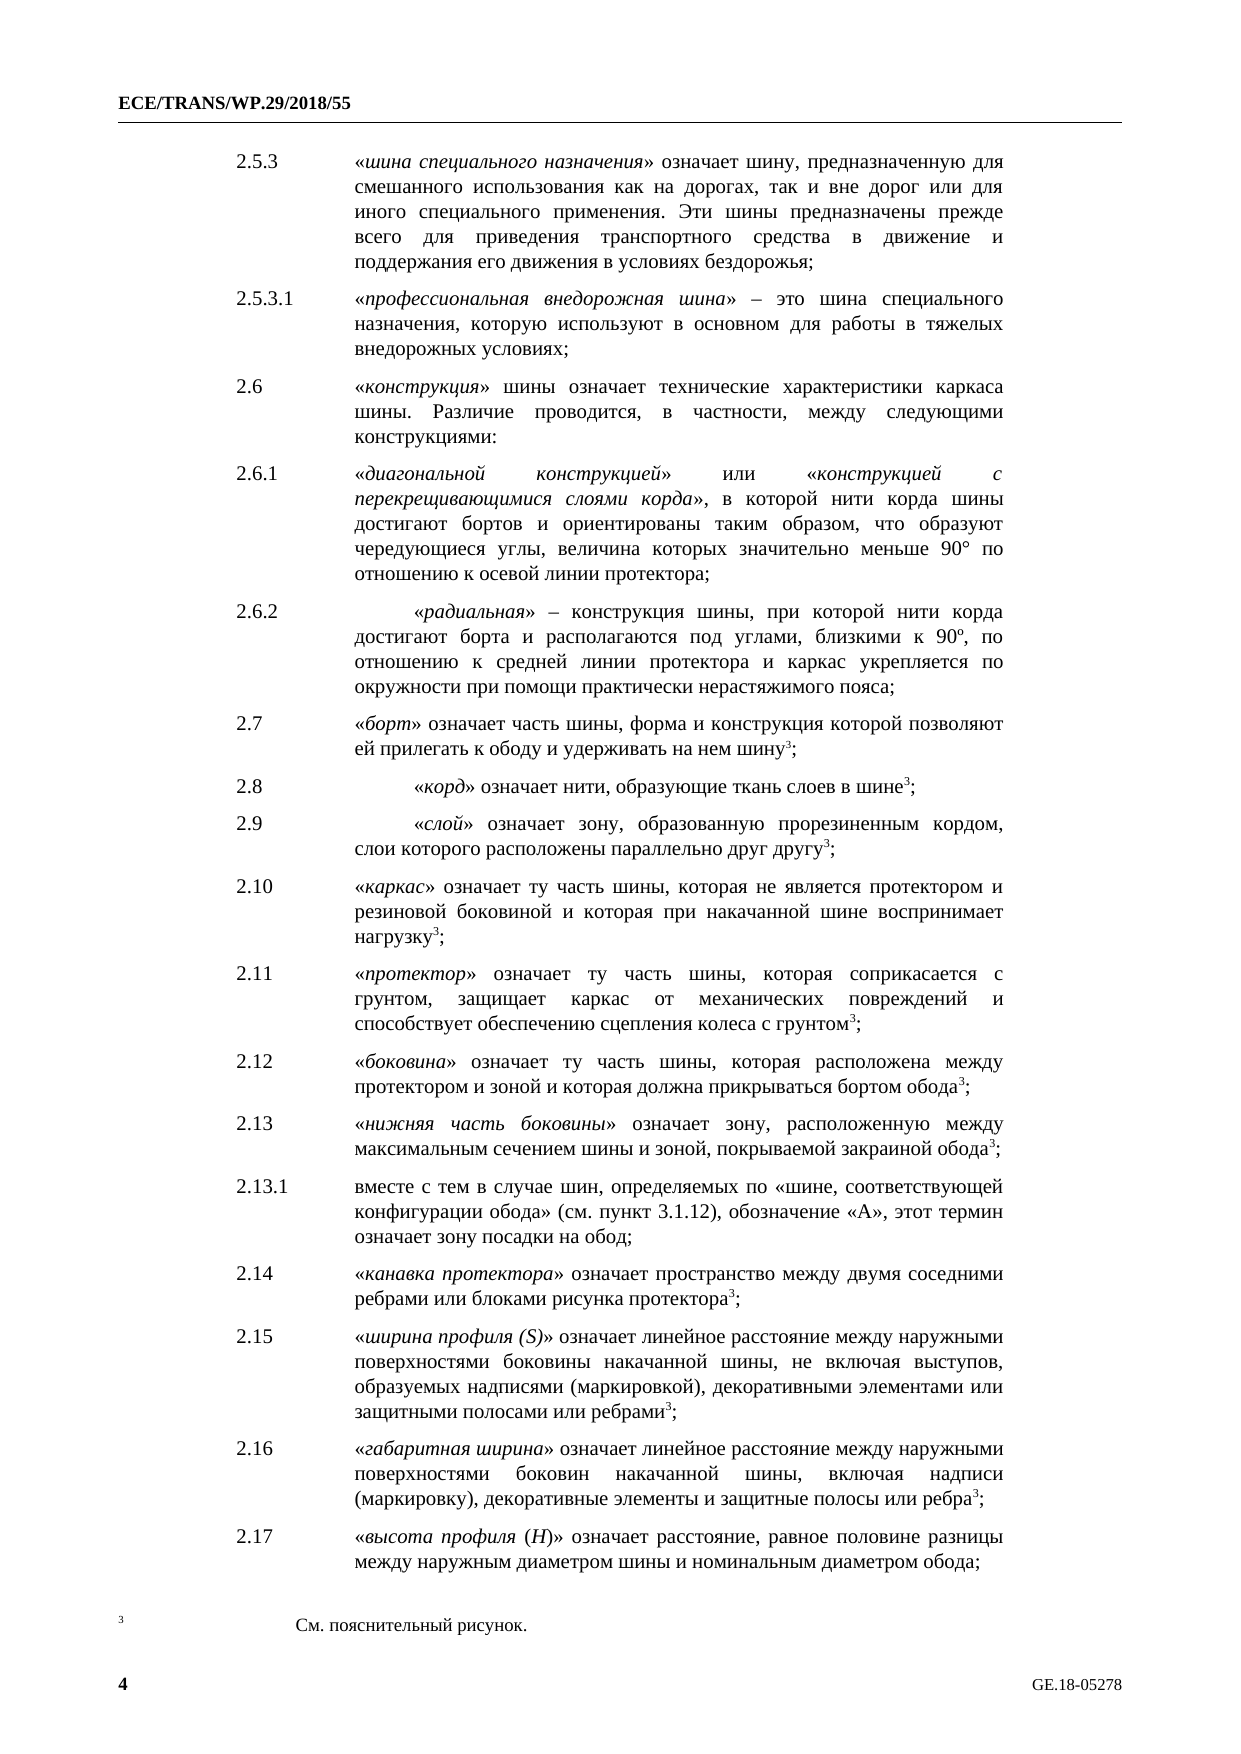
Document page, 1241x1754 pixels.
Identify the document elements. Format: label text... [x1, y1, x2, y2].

text 2.7 «борт» означает часть шины, форма и конструкция которой позволяют ей прилегать к ободу и удерживать на нем шину; [236, 710, 1004, 760]
text 2.11 «протектор» означает ту часть шины, которая соприкасается с грунтом, защищает каркас от механических повреждений и способствует обеспечению сцепления колеса с грунтом3; [236, 960, 1004, 1035]
text 2.6.1 «диагональной конструкцией» или «конструкцией с перекрещивающимися слоями корда», в которой нити корда шины достигают бортов и ориентированы таким образом, что образуют чередующиеся углы, величина которых значительно меньше 90° по отношению к осевой линии протектора; [236, 460, 1004, 585]
text 2.17 «высота профиля (H)» означает расстояние, равное половине разницы между наружным диаметром шины и номинальным диаметром обода; [236, 1523, 1004, 1573]
text 2.12 «боковина» означает ту часть шины, которая расположена между протектором и зоной и которая должна прикрываться бортом обода3; [236, 1048, 1004, 1098]
text 2.5.3.1 «профессиональная внедорожная шина» – это шина специального назначения, которую используют в основном для работы в тяжелых внедорожных условиях; [236, 285, 1004, 360]
text 2.16 «габаритная ширина» означает линейное расстояние между наружными поверхностями боковин накачанной шины, включая надписи (маркировку), декоративные элементы и защитные полосы или ребра3; [236, 1435, 1004, 1510]
text 2.6 «конструкция» шины означает технические характеристики каркаса шины. Различие проводится, в частности, между следующими конструкциями: [236, 373, 1004, 448]
text 2.14 «канавка протектора» означает пространство между двумя соседними ребрами или блоками рисунка протектора3; [236, 1260, 1004, 1310]
text 2.9 «слой» означает зону, образованную прорезиненным кордом, слои которого расположены параллельно друг другу3; [236, 810, 1004, 860]
text 2.13 «нижняя часть боковины» означает зону, расположенную между максимальным сечением шины и зоной, покрываемой закраиной обода3; [236, 1110, 1004, 1160]
text 2.13.1 вместе с тем в случае шин, определяемых по «шине, соответствующей конфигурации обода» (см. пункт 3.1.12), обозначение «А», этот термин означает зону посадки на обод; [236, 1173, 1004, 1248]
text 2.6.2 «радиальная» – конструкция шины, при которой нити корда достигают борта и располагаются под углами, близкими к 90º, по отношению к средней линии протектора и каркас укрепляется по окружности при помощи практически нерастяжимого пояса; [236, 598, 1004, 698]
text 2.5.3 «шина специального назначения» означает шину, предназначенную для смешанного использования как на дорогах, так и вне дорог или для иного специального применения. Эти шины предназначены прежде всего для приведения транспортного средства в движение и поддержания его движения в условиях бездорожья; [236, 148, 1004, 273]
text 2.8 «корд» означает нити, образующие ткань слоев в шине3; [236, 773, 1004, 798]
text 2.15 «ширина профиля (S)» означает линейное расстояние между наружными поверхностями боковины накачанной шины, не включая выступов, образуемых надписями (маркировкой), декоративными элементами или защитными полосами или ребрами3; [236, 1323, 1004, 1423]
text 2.10 «каркас» означает ту часть шины, которая не является протектором и резиновой боковиной и которая при накачанной шине воспринимает нагрузку3; [236, 873, 1004, 948]
